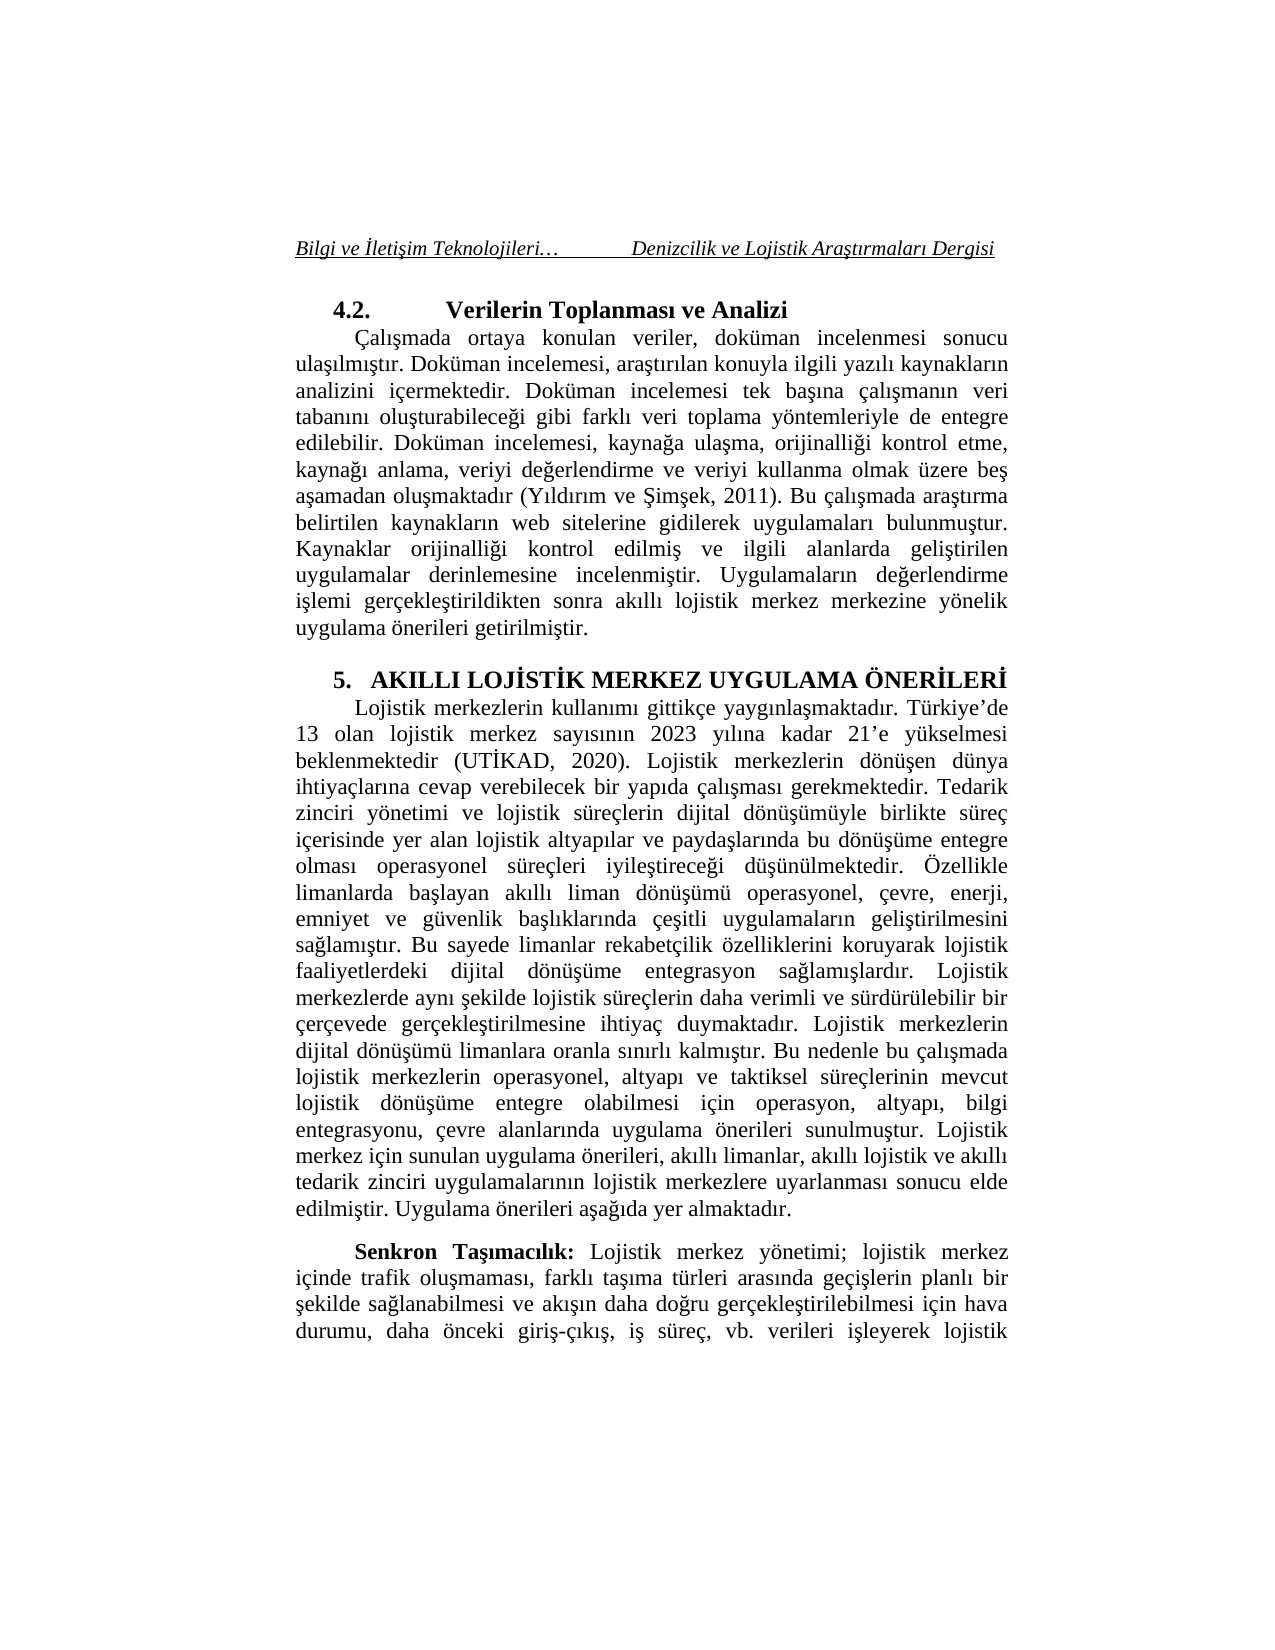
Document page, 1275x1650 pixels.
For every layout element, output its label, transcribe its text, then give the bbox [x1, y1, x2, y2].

subtitle Verilerin Toplanması ve Analizi [333, 295, 1009, 324]
text Çalışmada ortaya konulan veriler, doküman incelenmesi sonucu ulaşılmıştır. Doküman incelemesi, araştırılan konuyla ilgili yazılı kaynakların analizini içermektedir. Doküman incelemesi tek başına çalışmanın veri tabanını oluşturabileceği gibi farklı veri toplama yöntemleriyle de entegre edilebilir. Doküman incelemesi, kaynağa ulaşma, orijinalliği kontrol etme, kaynağı anlama, veriyi değerlendirme ve veriyi kullanma olmak üzere beş aşamadan oluşmaktadır (Yıldırım ve Şimşek, 2011). Bu çalışmada araştırma belirtilen kaynakların web sitelerine gidilerek uygulamaları bulunmuştur. Kaynaklar orijinalliği kontrol edilmiş ve ilgili alanlarda geliştirilen uygulamalar derinlemesine incelenmiştir. Uygulamaların değerlendirme işlemi gerçekleştirildikten sonra akıllı lojistik merkez merkezine yönelik uygulama önerileri getirilmiştir. [295, 324, 1009, 640]
text Lojistik merkezlerin kullanımı gittikçe yaygınlaşmaktadır. Türkiye’de 13 olan lojistik merkez sayısının 2023 yılına kadar 21’e yükselmesi beklenmektedir (UTİKAD, 2020). Lojistik merkezlerin dönüşen dünya ihtiyaçlarına cevap verebilecek bir yapıda çalışması gerekmektedir. Tedarik zinciri yönetimi ve lojistik süreçlerin dijital dönüşümüyle birlikte süreç içerisinde yer alan lojistik altyapılar ve paydaşlarında bu dönüşüme entegre olması operasyonel süreçleri iyileştireceği düşünülmektedir. Özellikle limanlarda başlayan akıllı liman dönüşümü operasyonel, çevre, enerji, emniyet ve güvenlik başlıklarında çeşitli uygulamaların geliştirilmesini sağlamıştır. Bu sayede limanlar rekabetçilik özelliklerini koruyarak lojistik faaliyetlerdeki dijital dönüşüme entegrasyon sağlamışlardır. Lojistik merkezlerde aynı şekilde lojistik süreçlerin daha verimli ve sürdürülebilir bir çerçevede gerçekleştirilmesine ihtiyaç duymaktadır. Lojistik merkezlerin dijital dönüşümü limanlara oranla sınırlı kalmıştır. Bu nedenle bu çalışmada lojistik merkezlerin operasyonel, altyapı ve taktiksel süreçlerinin mevcut lojistik dönüşüme entegre olabilmesi için operasyon, altyapı, bilgi entegrasyonu, çevre alanlarında uygulama önerileri sunulmuştur. Lojistik merkez için sunulan uygulama önerileri, akıllı limanlar, akıllı lojistik ve akıllı tedarik zinciri uygulamalarının lojistik merkezlere uyarlanması sonucu elde edilmiştir. Uygulama önerileri aşağıda yer almaktadır. [295, 694, 1009, 1221]
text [295, 1238, 1009, 1343]
subtitle AKILLI LOJİSTİK MERKEZ UYGULAMA ÖNERİLERİ [333, 665, 1009, 694]
